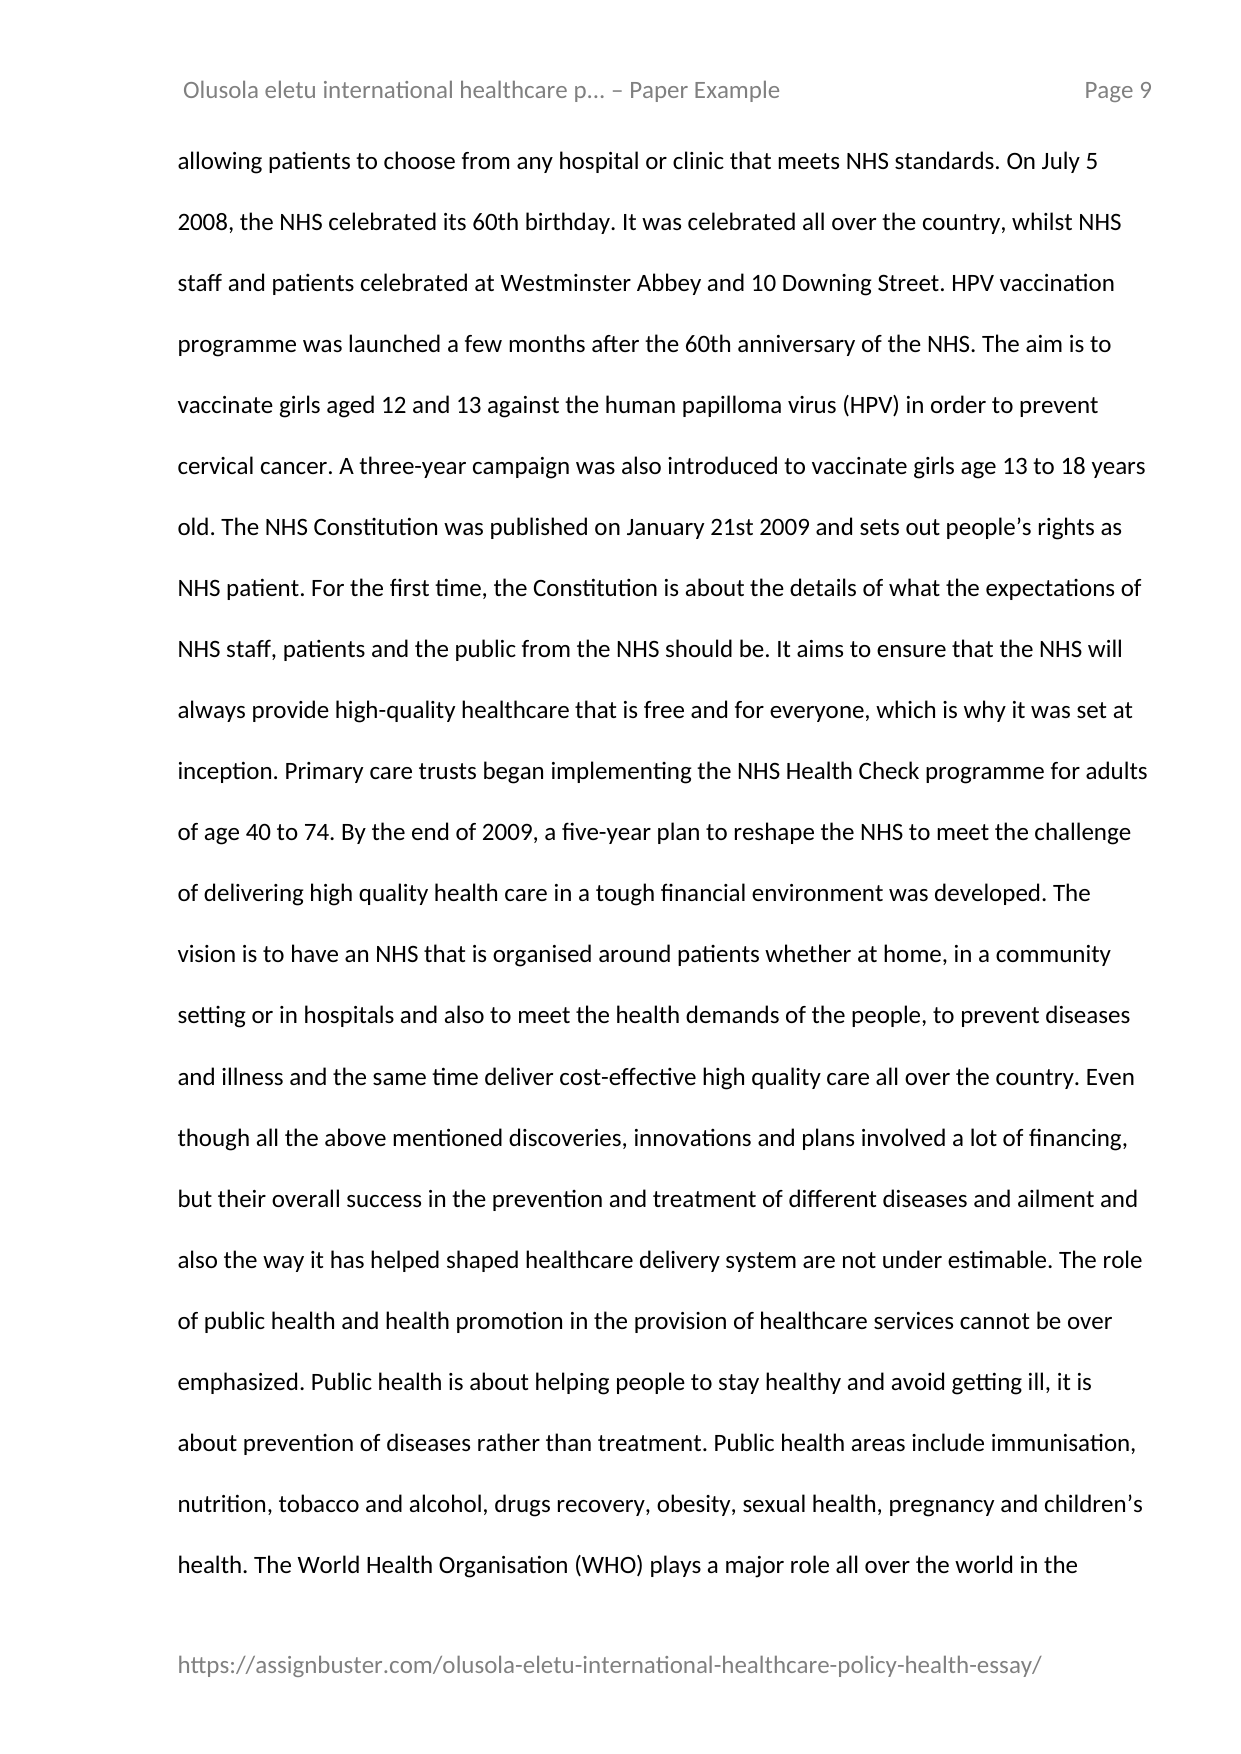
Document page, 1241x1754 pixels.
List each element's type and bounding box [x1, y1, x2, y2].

text [177, 145, 1152, 1579]
